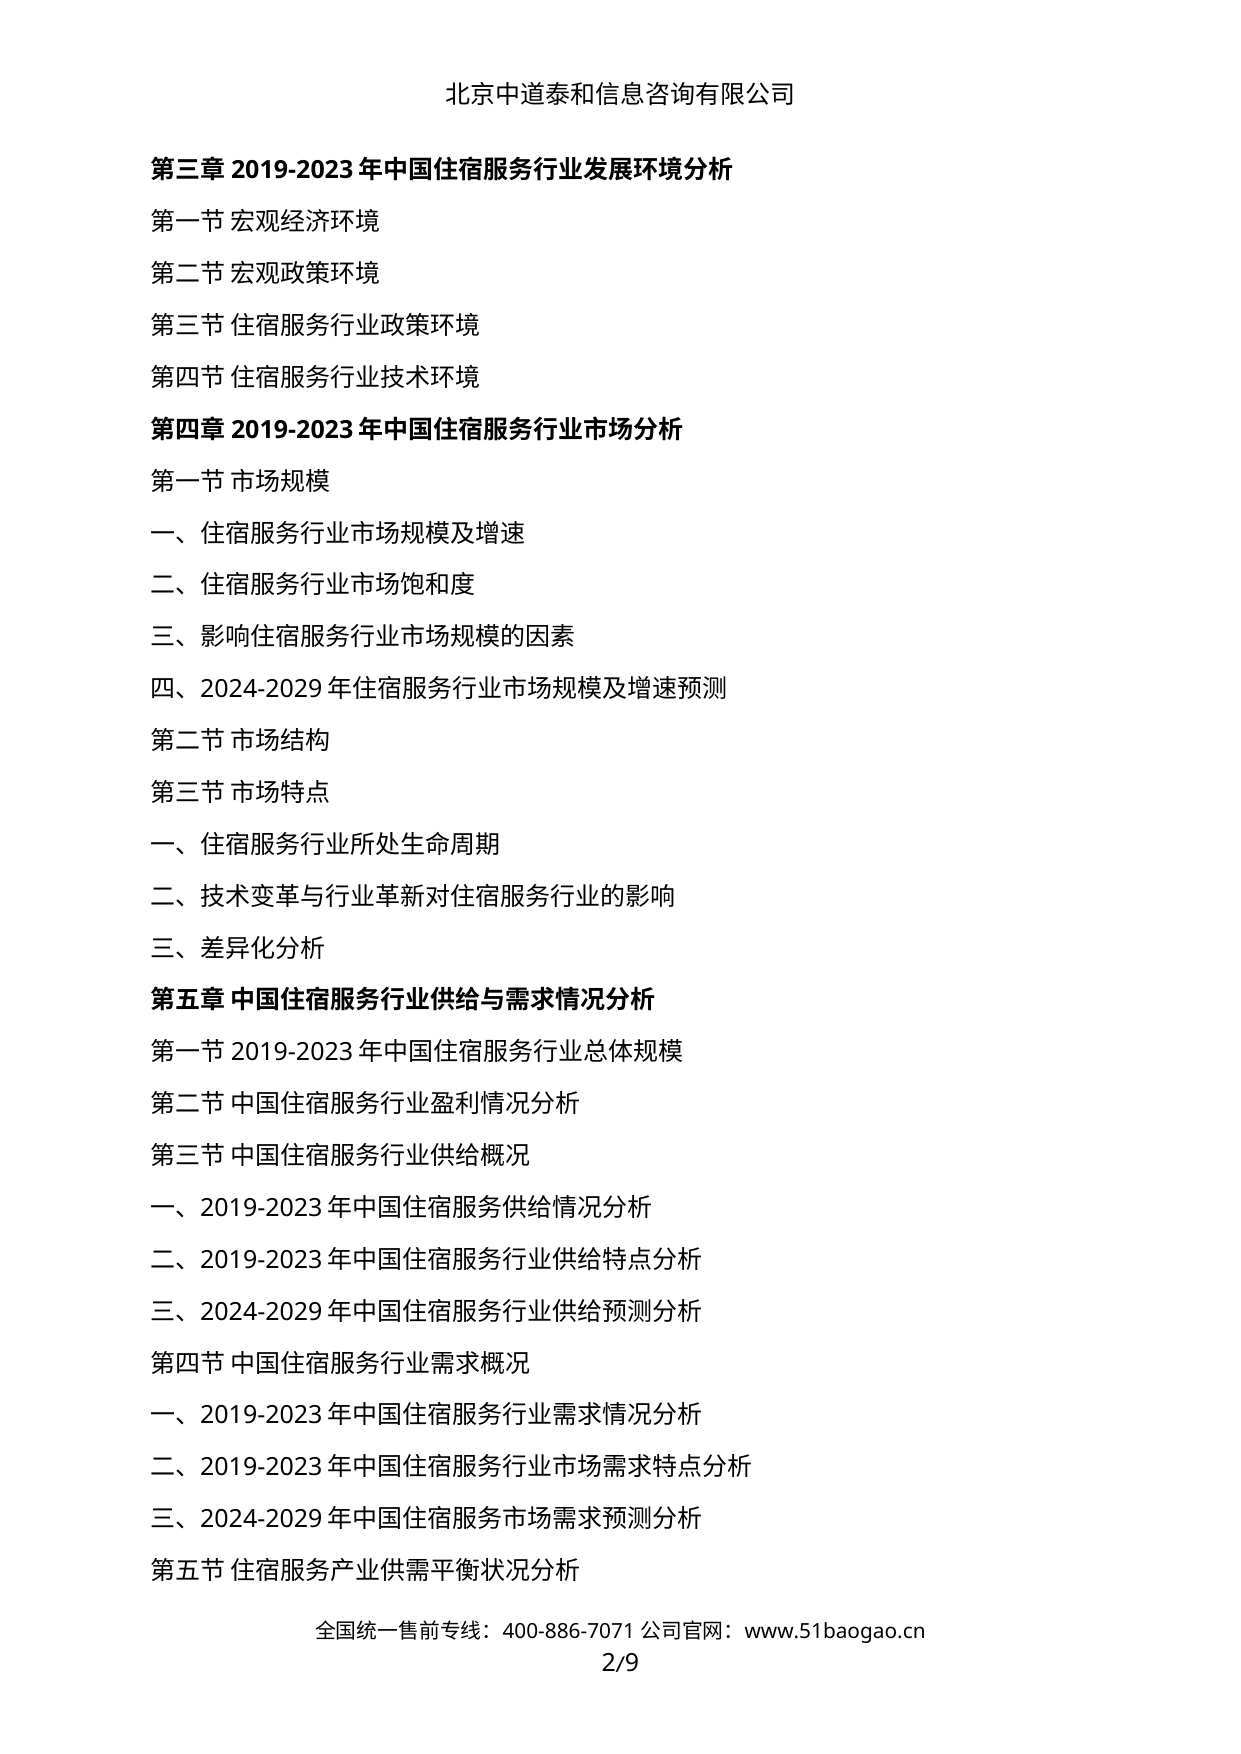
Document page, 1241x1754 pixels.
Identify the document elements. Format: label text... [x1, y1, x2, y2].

text 一、住宿服务行业市场规模及增速 [150, 513, 1090, 549]
text 第一节 宏观经济环境 [150, 202, 1090, 238]
text 一、住宿服务行业所处生命周期 [150, 824, 1090, 861]
text 第三节 住宿服务行业政策环境 [150, 306, 1090, 342]
text 二、2019-2023年中国住宿服务行业供给特点分析 [150, 1239, 1090, 1276]
text 第二节 宏观政策环境 [150, 254, 1090, 290]
text 第一节 市场规模 [150, 461, 1090, 497]
text 一、2019-2023年中国住宿服务行业需求情况分析 [150, 1395, 1090, 1431]
text 三、差异化分析 [150, 928, 1090, 964]
text 四、2024-2029年住宿服务行业市场规模及增速预测 [150, 669, 1090, 705]
text 第五章 中国住宿服务行业供给与需求情况分析 [150, 980, 1090, 1016]
text 第三章 2019-2023年中国住宿服务行业发展环境分析 [150, 150, 1090, 186]
text 一、2019-2023年中国住宿服务供给情况分析 [150, 1187, 1090, 1224]
text 二、住宿服务行业市场饱和度 [150, 565, 1090, 601]
text 第五节 住宿服务产业供需平衡状况分析 [150, 1551, 1090, 1587]
text 三、2024-2029年中国住宿服务行业供给预测分析 [150, 1291, 1090, 1327]
text 三、2024-2029年中国住宿服务市场需求预测分析 [150, 1499, 1090, 1535]
text 第四节 中国住宿服务行业需求概况 [150, 1343, 1090, 1379]
text 二、技术变革与行业革新对住宿服务行业的影响 [150, 876, 1090, 912]
text 第二节 市场结构 [150, 721, 1090, 757]
text 第四节 住宿服务行业技术环境 [150, 357, 1090, 394]
text 第一节 2019-2023年中国住宿服务行业总体规模 [150, 1032, 1090, 1068]
text 三、影响住宿服务行业市场规模的因素 [150, 617, 1090, 653]
text 第三节 中国住宿服务行业供给概况 [150, 1136, 1090, 1172]
text 二、2019-2023年中国住宿服务行业市场需求特点分析 [150, 1447, 1090, 1483]
text 第二节 中国住宿服务行业盈利情况分析 [150, 1084, 1090, 1120]
text 第三节 市场特点 [150, 772, 1090, 809]
text 第四章 2019-2023年中国住宿服务行业市场分析 [150, 409, 1090, 446]
